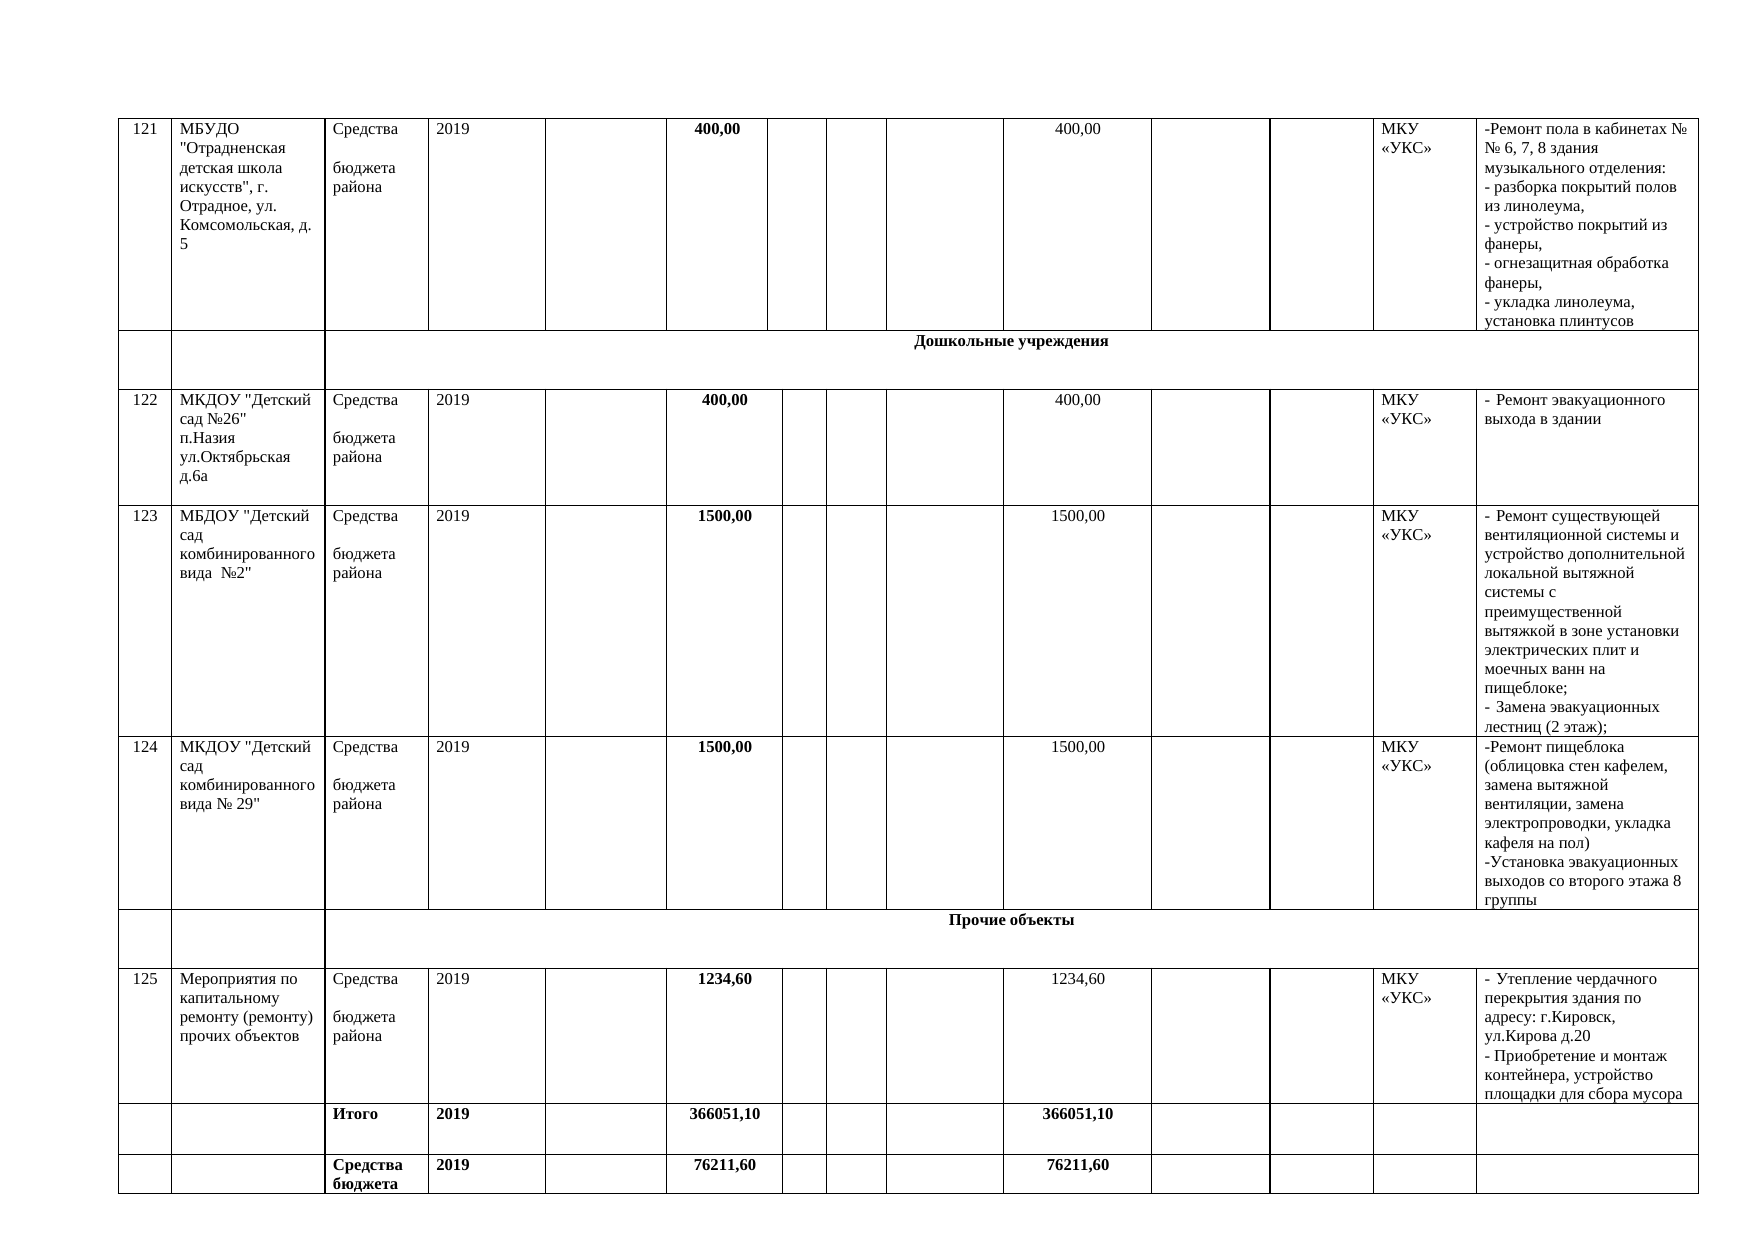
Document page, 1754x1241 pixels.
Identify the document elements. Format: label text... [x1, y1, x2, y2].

table_cell [1152, 737, 1269, 909]
table_cell [172, 1155, 324, 1193]
table_cell 76211,60 [667, 1155, 782, 1193]
table_cell -Ремонт пищеблока (облицовка стен кафелем, замена вытяжной вентиляции, замена электропроводки, укладка кафеля на пол) -Установка эвакуационных выходов со второго этажа 8 группы [1477, 737, 1698, 909]
table_cell 400,00 [667, 119, 767, 330]
table_cell [887, 1155, 1003, 1193]
table_cell МКУ «УКС» [1374, 119, 1476, 330]
table_cell МКДОУ "Детский сад комбинированного вида № 29" [172, 737, 324, 909]
table_cell [1477, 1104, 1698, 1154]
table_cell [783, 1104, 826, 1154]
table_cell [827, 969, 886, 1103]
table_cell [783, 969, 826, 1103]
table_cell [827, 506, 886, 736]
table_cell [887, 119, 1003, 330]
table_cell [1152, 390, 1269, 504]
table_cell 366051,10 [667, 1104, 782, 1154]
table_cell [119, 910, 171, 968]
table_cell 125 [119, 969, 171, 1103]
table_cell [887, 506, 1003, 736]
table_cell - Ремонт эвакуационного выхода в здании [1477, 390, 1698, 504]
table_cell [326, 119, 428, 330]
table_cell [783, 506, 826, 736]
table_cell МБДОУ "Детский сад комбинированного вида №2" [172, 506, 324, 736]
table_cell [119, 331, 171, 388]
table_cell [546, 969, 666, 1103]
table_cell 1500,00 [1004, 506, 1151, 736]
table_cell [827, 1155, 886, 1193]
table_cell МКДОУ "Детский сад №26" п.Назия ул.Октябрьская д.6а [172, 390, 324, 504]
table_cell [546, 390, 666, 504]
table_cell [1271, 1155, 1373, 1193]
table_cell [783, 1155, 826, 1193]
table_cell [827, 119, 886, 330]
table_cell 76211,60 [1004, 1155, 1151, 1193]
table_cell 1500,00 [667, 737, 782, 909]
table_cell [1271, 969, 1373, 1103]
table_cell [1152, 506, 1269, 736]
table_cell 400,00 [1004, 390, 1151, 504]
table_cell Средства бюджета района [326, 737, 428, 909]
table_cell [1271, 506, 1373, 736]
table_cell - Ремонт существующей вентиляционной системы и устройство дополнительной локальной вытяжной системы с преимущественной вытяжкой в зоне установки электрических плит и моечных ванн на пищеблоке; - Замена эвакуационных лестниц (2 этаж); [1477, 506, 1698, 736]
table_cell 2019 [429, 969, 545, 1103]
table_cell 1234,60 [667, 969, 782, 1103]
table_cell [887, 390, 1003, 504]
table_cell [887, 737, 1003, 909]
table_cell 121 [119, 119, 171, 330]
table_cell Средства бюджета района [326, 969, 428, 1103]
table_cell [546, 506, 666, 736]
table_cell [768, 119, 826, 330]
table_cell [172, 1104, 324, 1154]
table_cell [1271, 119, 1373, 330]
table_cell 2019 [429, 390, 545, 504]
table_cell МКУ «УКС» [1374, 969, 1476, 1103]
table_cell [887, 969, 1003, 1103]
table_cell Средства бюджета района [326, 390, 428, 504]
table_cell Прочие объекты [326, 910, 1698, 968]
table_cell 2019 [429, 1155, 545, 1193]
table_cell 123 [119, 506, 171, 736]
table_cell 366051,10 [1004, 1104, 1151, 1154]
table_cell МКУ «УКС» [1374, 390, 1476, 504]
table_cell [1152, 1104, 1269, 1154]
table_cell [546, 737, 666, 909]
table_cell [1374, 1104, 1476, 1154]
table_cell [546, 1104, 666, 1154]
table_cell [827, 1104, 886, 1154]
table_cell 124 [119, 737, 171, 909]
table_cell [827, 737, 886, 909]
table_cell [119, 1104, 171, 1154]
table_cell 122 [119, 390, 171, 504]
table_cell 2019 [429, 1104, 545, 1154]
table_cell [1374, 1155, 1476, 1193]
table_cell 2019 [429, 506, 545, 736]
table_cell - Утепление чердачного перекрытия здания по адресу: г.Кировск, ул.Кирова д.20 - Приобретение и монтаж контейнера, устройство площадки для сбора мусора [1477, 969, 1698, 1103]
table_cell [827, 390, 886, 504]
table_cell 400,00 [667, 390, 782, 504]
table_cell Средства бюджета района [326, 506, 428, 736]
table_cell [119, 1155, 171, 1193]
table_cell Мероприятия по капитальному ремонту (ремонту) прочих объектов [172, 969, 324, 1103]
table_cell [1271, 737, 1373, 909]
table_cell 2019 [429, 737, 545, 909]
table_cell [1152, 119, 1269, 330]
table_cell [1477, 1155, 1698, 1193]
table_cell МБУДО "Отрадненская детская школа искусств", г. Отрадное, ул. Комсомольская, д. 5 [172, 119, 324, 330]
table_cell [1271, 1104, 1373, 1154]
table_cell -Ремонт пола в кабинетах №№ 6, 7, 8 здания музыкального отделения: - разборка покрытий полов из линолеума, - устройство покрытий из фанеры, - огнезащитная обработка фанеры, - укладка линолеума, установка плинтусов [1477, 119, 1698, 330]
table_cell [172, 331, 324, 388]
table_cell [1152, 969, 1269, 1103]
table_cell 1234,60 [1004, 969, 1151, 1103]
table_cell [1271, 390, 1373, 504]
table_cell [783, 390, 826, 504]
table_cell МКУ «УКС» [1374, 737, 1476, 909]
table_cell [887, 1104, 1003, 1154]
table_cell МКУ «УКС» [1374, 506, 1476, 736]
table_cell 2019 [429, 119, 545, 330]
table_cell 400,00 [1004, 119, 1151, 330]
table_cell 1500,00 [667, 506, 782, 736]
table_cell [783, 737, 826, 909]
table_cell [326, 1155, 428, 1193]
table_cell [1152, 1155, 1269, 1193]
table_cell 1500,00 [1004, 737, 1151, 909]
table_cell [172, 910, 324, 968]
table_cell [546, 119, 666, 330]
table_cell [546, 1155, 666, 1193]
table_cell Дошкольные учреждения [326, 331, 1698, 388]
table_cell Итого [326, 1104, 428, 1154]
